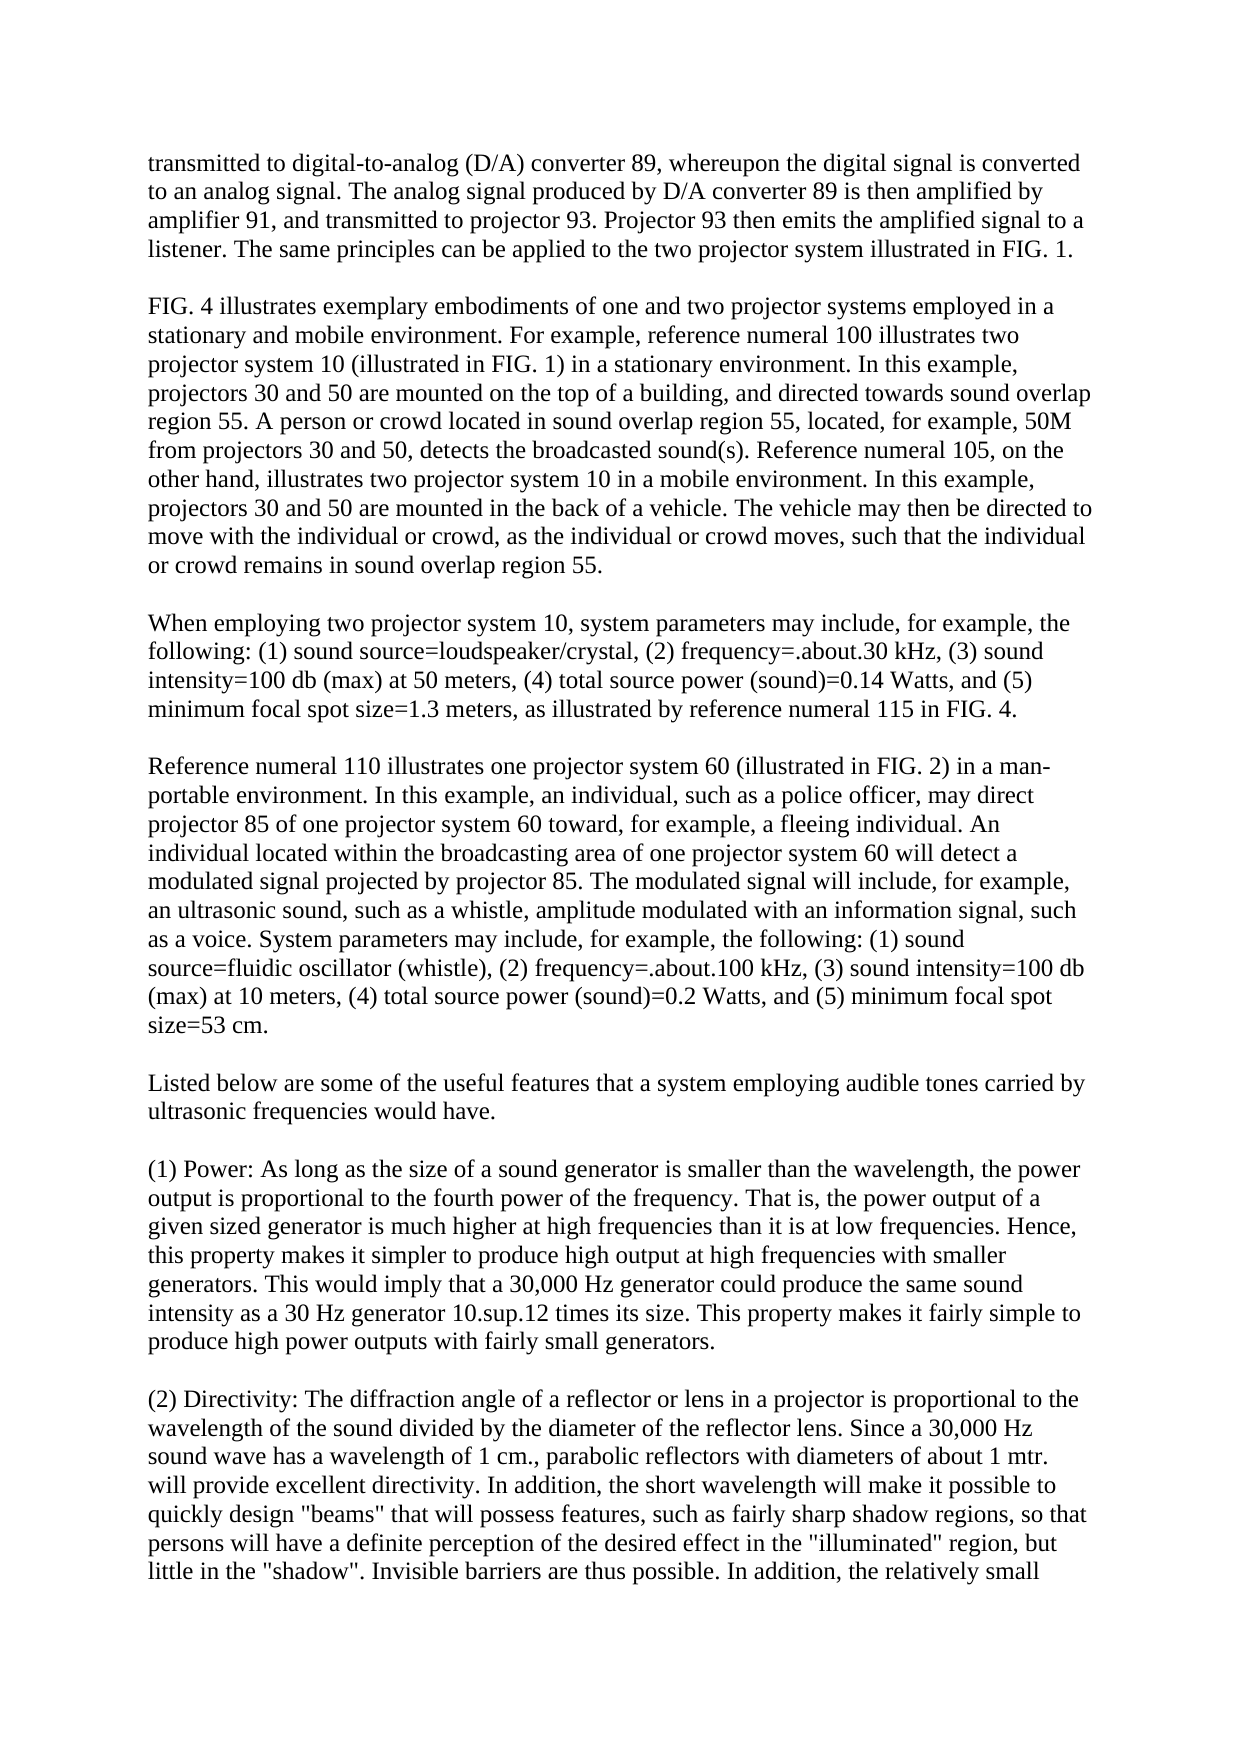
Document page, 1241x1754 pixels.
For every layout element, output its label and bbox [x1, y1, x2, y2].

text [148, 148, 1093, 1585]
